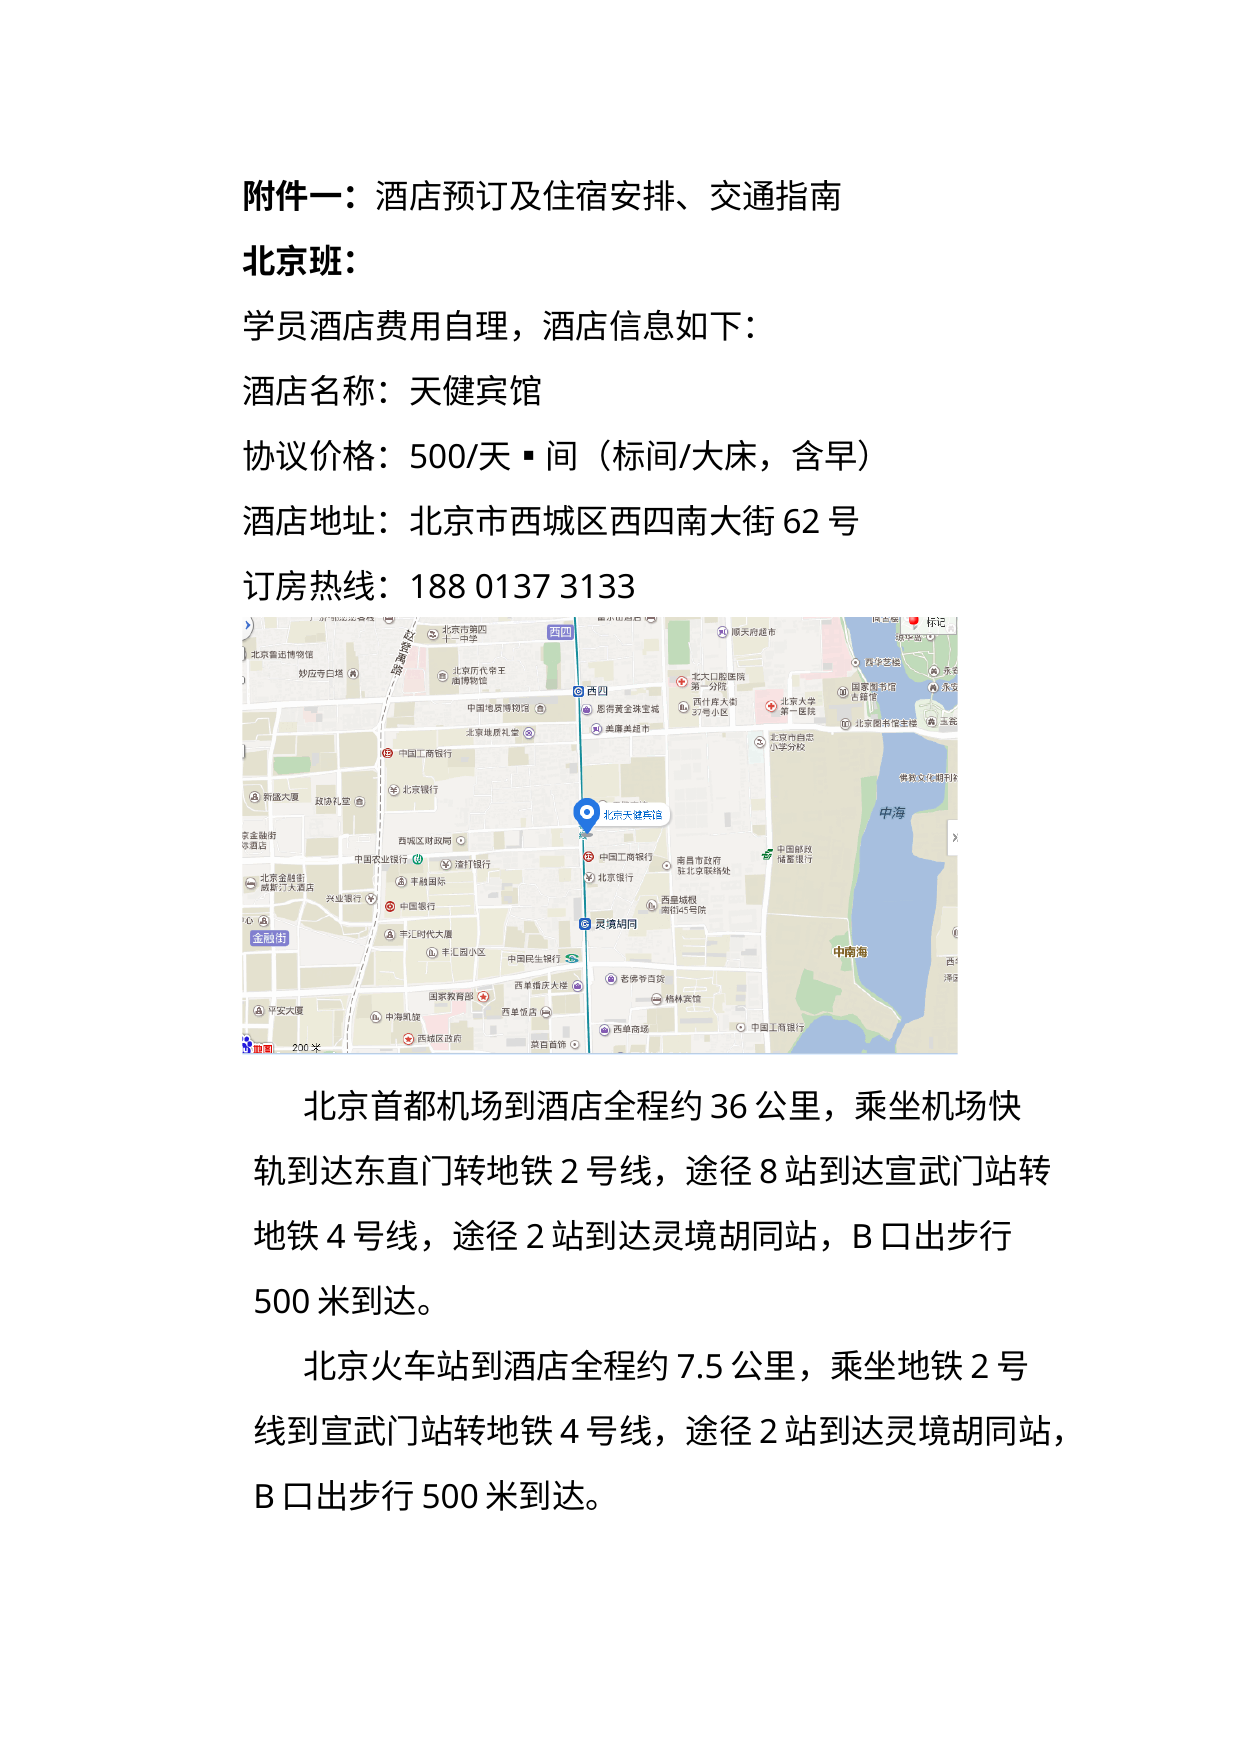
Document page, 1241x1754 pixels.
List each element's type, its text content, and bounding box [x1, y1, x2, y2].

picture [242, 617, 958, 1055]
text 协议价格：500/天▪间（标间/大床，含早） [242, 422, 1053, 487]
text 酒店地址：北京市西城区西四南大街62号 [242, 487, 1053, 552]
text 订房热线：188 0137 3133 [242, 552, 1053, 617]
text 酒店名称：天健宾馆 [242, 357, 1053, 422]
text 附件一：酒店预订及住宿安排、交通指南 [242, 162, 1053, 227]
text 北京火车站到酒店全程约7.5公里，乘坐地铁2号线到宣武门站转地铁4号线，途径2站到达灵境胡同站，B口出步行500米到达。 [253, 1332, 1053, 1527]
text 学员酒店费用自理，酒店信息如下： [242, 292, 1053, 357]
text 北京首都机场到酒店全程约36公里，乘坐机场快轨到达东直门转地铁2号线，途径8站到达宣武门站转地铁4号线，途径2站到达灵境胡同站，B口出步行500米到达。 [253, 1072, 1053, 1332]
text 北京班： [242, 227, 1053, 292]
